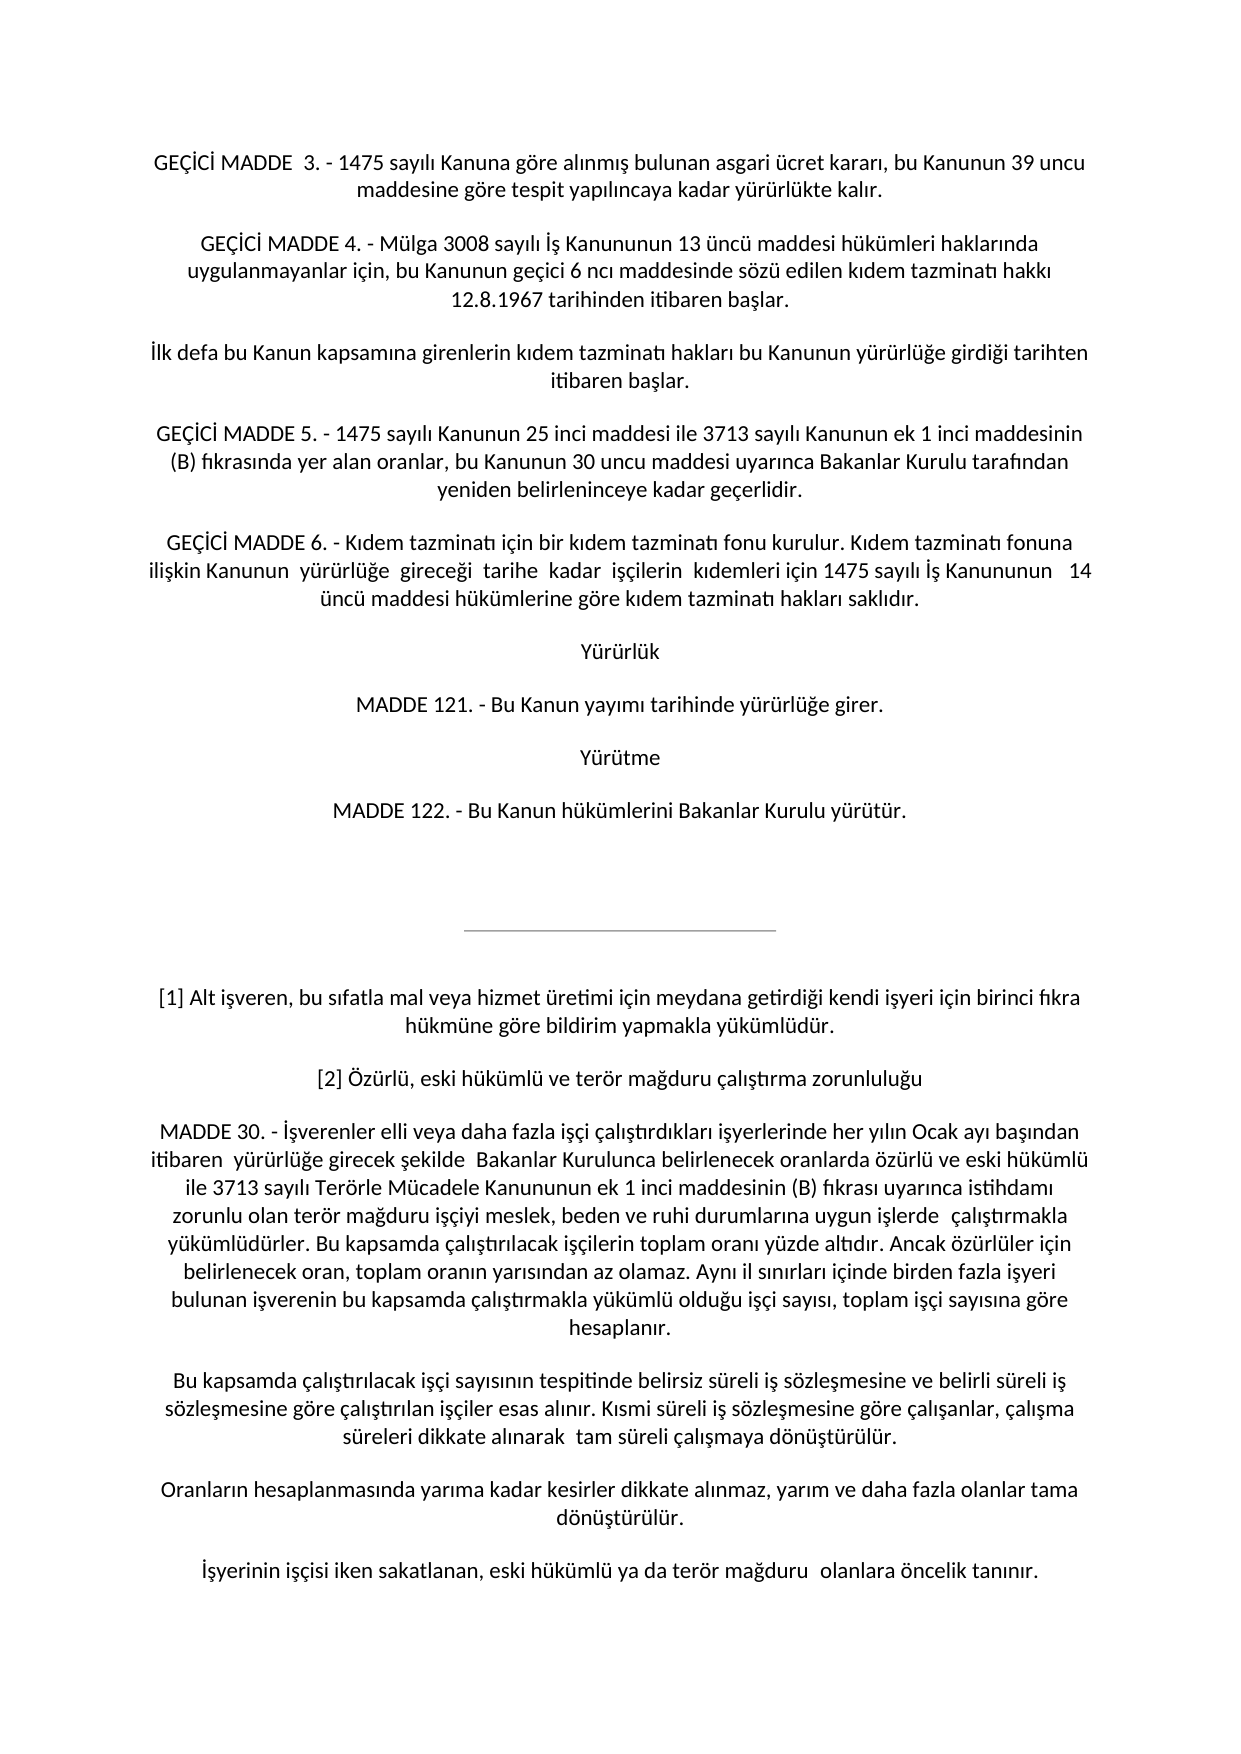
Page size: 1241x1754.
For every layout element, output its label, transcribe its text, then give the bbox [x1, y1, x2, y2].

text GEÇİCİ MADDE 5. - 1475 sayılı Kanunun 25 inci maddesi ile 3713 sayılı Kanunun ek 1 inci maddesinin (B) fıkrasında yer alan oranlar, bu Kanunun 30 uncu maddesi uyarınca Bakanlar Kurulu tarafından yeniden belirleninceye kadar geçerlidir. [148, 419, 1093, 503]
text Yürütme [148, 743, 1093, 771]
text İlk defa bu Kanun kapsamına girenlerin kıdem tazminatı hakları bu Kanunun yürürlüğe girdiği tarihten itibaren başlar. [148, 338, 1093, 394]
text Oranların hesaplanmasında yarıma kadar kesirler dikkate alınmaz, yarım ve daha fazla olanlar tama dönüştürülür. [148, 1475, 1093, 1531]
text MADDE 122. - Bu Kanun hükümlerini Bakanlar Kurulu yürütür. [148, 796, 1093, 824]
text Yürürlük [148, 637, 1093, 665]
text [2] Özürlü, eski hükümlü ve terör mağduru çalıştırma zorunluluğu [148, 1064, 1093, 1092]
text GEÇİCİ MADDE 3. - 1475 sayılı Kanuna göre alınmış bulunan asgari ücret kararı, bu Kanunun 39 uncu maddesine göre tespit yapılıncaya kadar yürürlükte kalır. [148, 148, 1093, 204]
text GEÇİCİ MADDE 6. - Kıdem tazminatı için bir kıdem tazminatı fonu kurulur. Kıdem tazminatı fonuna ilişkin Kanunun yürürlüğe gireceği tarihe kadar işçilerin kıdemleri için 1475 sayılı İş Kanununun 14 üncü maddesi hükümlerine göre kıdem tazminatı hakları saklıdır. [148, 528, 1093, 612]
text GEÇİCİ MADDE 4. - Mülga 3008 sayılı İş Kanununun 13 üncü maddesi hükümleri haklarında uygulanmayanlar için, bu Kanunun geçici 6 ncı maddesinde sözü edilen kıdem tazminatı hakkı 12.8.1967 tarihinden itibaren başlar. [148, 229, 1093, 313]
text Bu kapsamda çalıştırılacak işçi sayısının tespitinde belirsiz süreli iş sözleşmesine ve belirli süreli iş sözleşmesine göre çalıştırılan işçiler esas alınır. Kısmi süreli iş sözleşmesine göre çalışanlar, çalışma süreleri dikkate alınarak tam süreli çalışmaya dönüştürülür. [148, 1366, 1093, 1450]
text İşyerinin işçisi iken sakatlanan, eski hükümlü ya da terör mağduru olanlara öncelik tanınır. [148, 1556, 1093, 1584]
text MADDE 30. - İşverenler elli veya daha fazla işçi çalıştırdıkları işyerlerinde her yılın Ocak ayı başından itibaren yürürlüğe girecek şekilde Bakanlar Kurulunca belirlenecek oranlarda özürlü ve eski hükümlü ile 3713 sayılı Terörle Mücadele Kanununun ek 1 inci maddesinin (B) fıkrası uyarınca istihdamı zorunlu olan terör mağduru işçiyi meslek, beden ve ruhi durumlarına uygun işlerde çalıştırmakla yükümlüdürler. Bu kapsamda çalıştırılacak işçilerin toplam oranı yüzde altıdır. Ancak özürlüler için belirlenecek oran, toplam oranın yarısından az olamaz. Aynı il sınırları içinde birden fazla işyeri bulunan işverenin bu kapsamda çalıştırmakla yükümlü olduğu işçi sayısı, toplam işçi sayısına göre hesaplanır. [148, 1117, 1093, 1341]
text MADDE 121. - Bu Kanun yayımı tarihinde yürürlüğe girer. [148, 690, 1093, 718]
text [1] Alt işveren, bu sıfatla mal veya hizmet üretimi için meydana getirdiği kendi işyeri için birinci fıkra hükmüne göre bildirim yapmakla yükümlüdür. [148, 983, 1093, 1039]
